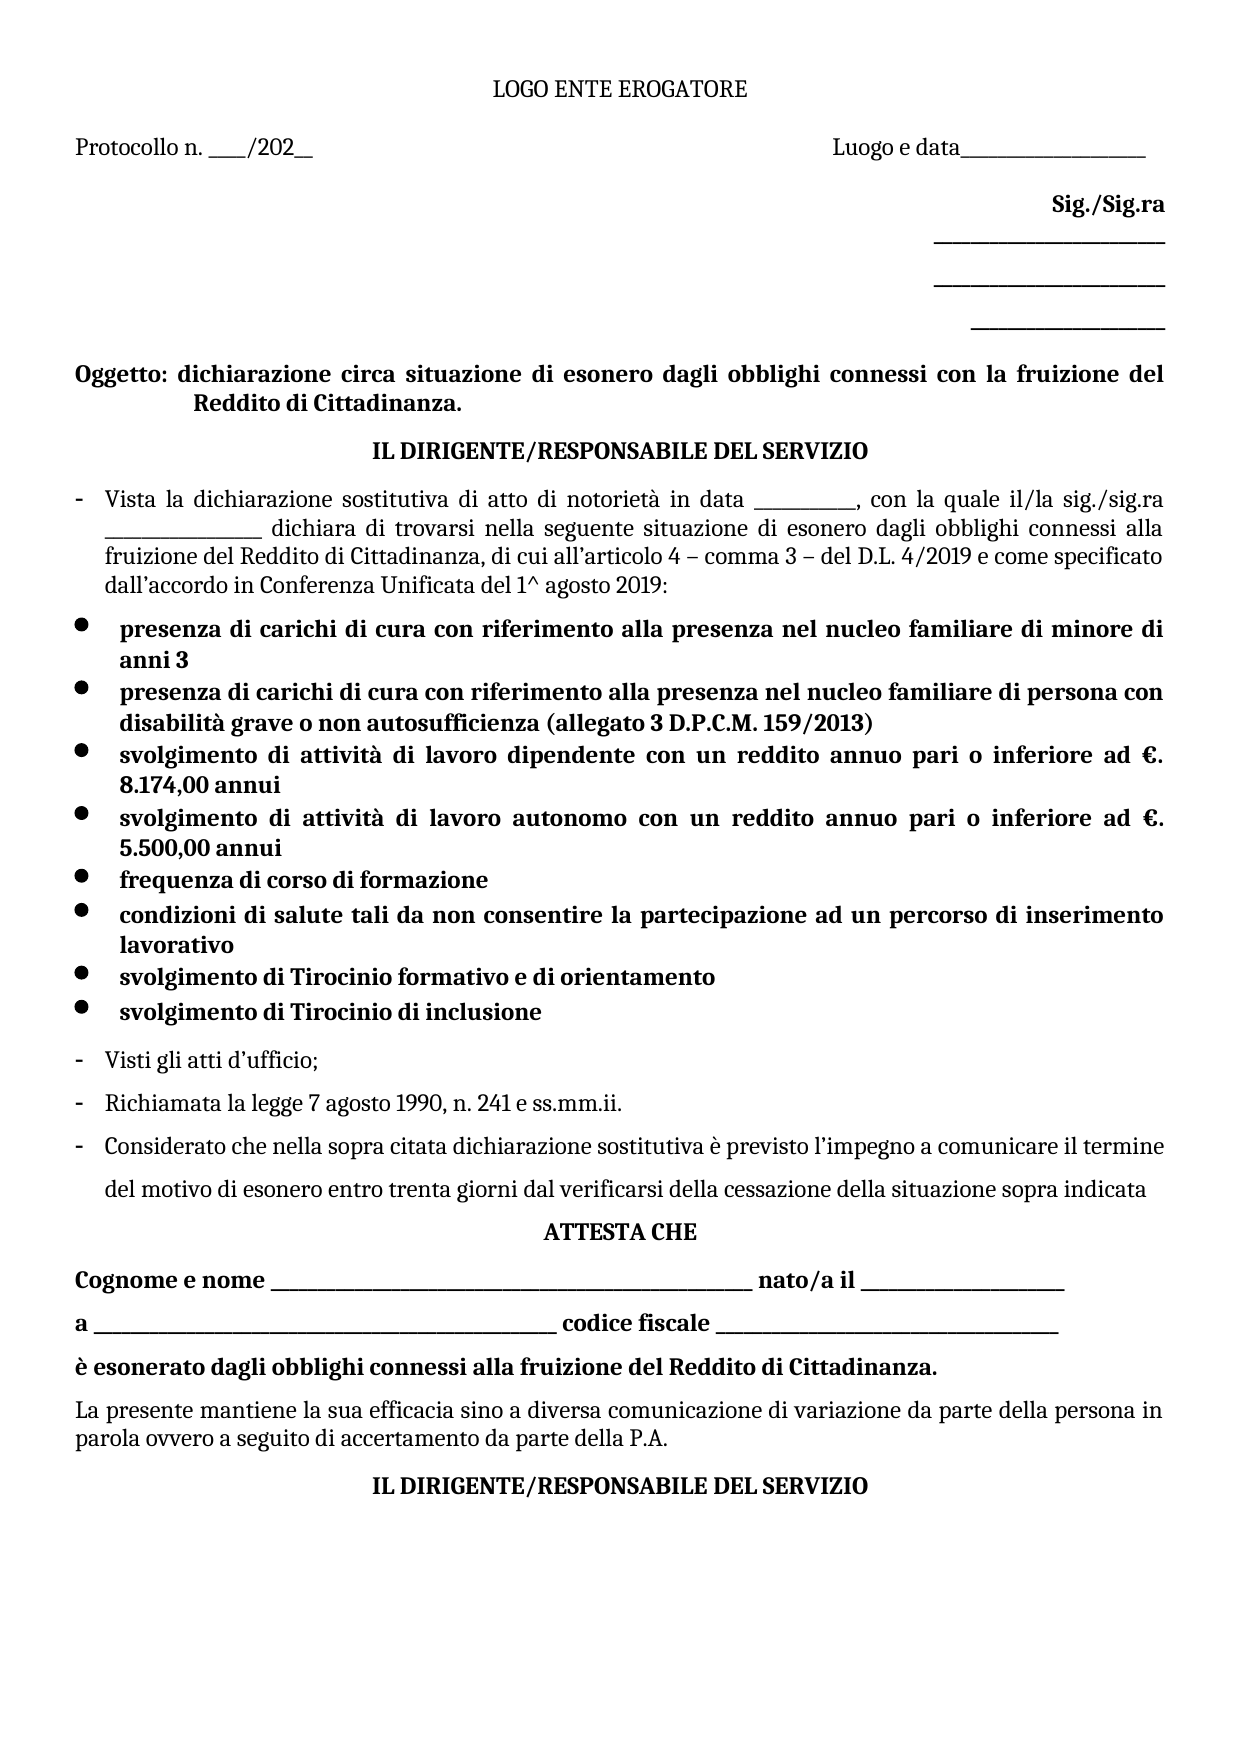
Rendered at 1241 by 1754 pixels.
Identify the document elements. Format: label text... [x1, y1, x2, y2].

text Oggetto: dichiarazione circa situazione di esonero dagli obblighi connessi con la fruizione del Reddito di Cittadinanza. [75, 360, 1165, 418]
list Visti gli atti d’ufficio; [75, 1046, 1165, 1074]
text Sig./Sig.ra [75, 190, 1165, 219]
list presenza di carichi di cura con riferimento alla presenza nel nucleo familiare di persona con disabilità grave o non autosufficienza (allegato 3 D.P.C.M. 159/2013) [75, 674, 1165, 737]
list presenza di carichi di cura con riferimento alla presenza nel nucleo familiare di minore di anni 3 [75, 612, 1165, 674]
text _____________________ [75, 305, 1165, 334]
text La presente mantiene la sua efficacia sino a diversa comunicazione di variazione da parte della persona in parola ovvero a seguito di accertamento da parte della P.A. [75, 1396, 1165, 1453]
text _________________________ [75, 219, 1165, 247]
list svolgimento di attività di lavoro dipendente con un reddito annuo pari o inferiore ad €. 8.174,00 annui [75, 737, 1165, 800]
list svolgimento di attività di lavoro autonomo con un reddito annuo pari o inferiore ad €. 5.500,00 annui [75, 800, 1165, 863]
text IL DIRIGENTE/RESPONSABILE DEL SERVIZIO [75, 1472, 1165, 1501]
text è esonerato dagli obblighi connessi alla fruizione del Reddito di Cittadinanza. [75, 1352, 1165, 1381]
text Protocollo n. ____/202__ Luogo e data____________________ [75, 132, 1165, 161]
text Cognome e nome ____________________________________________________ nato/a il ______________________ [75, 1266, 1165, 1295]
list condizioni di salute tali da non consentire la partecipazione ad un percorso di inserimento lavorativo [75, 897, 1165, 960]
text a __________________________________________________ codice fiscale _____________________________________ [75, 1309, 1165, 1338]
text IL DIRIGENTE/RESPONSABILE DEL SERVIZIO [75, 437, 1165, 466]
list svolgimento di Tirocinio di inclusione [75, 994, 1165, 1028]
list Vista la dichiarazione sostitutiva di atto di notorietà in data ___________, con la quale il/la sig./sig.ra _________________ dichiara di trovarsi nella seguente situazione di esonero dagli obblighi connessi alla fruizione del Reddito di Cittadinanza, di cui all’articolo 4 – comma 3 – del D.L. 4/2019 e come specificato dall’accordo in Conferenza Unificata del 1^ agosto 2019: [75, 485, 1165, 600]
text _________________________ [75, 262, 1165, 291]
list frequenza di corso di formazione [75, 863, 1165, 897]
text ATTESTA CHE [75, 1218, 1165, 1247]
list Considerato che nella sopra citata dichiarazione sostitutiva è previsto l’impegno a comunicare il termine del motivo di esonero entro trenta giorni dal verificarsi della cessazione della situazione sopra indicata [75, 1132, 1165, 1204]
text LOGO ENTE EROGATORE [75, 75, 1165, 104]
list svolgimento di Tirocinio formativo e di orientamento [75, 960, 1165, 994]
list Richiamata la legge 7 agosto 1990, n. 241 e ss.mm.ii. [75, 1089, 1165, 1118]
